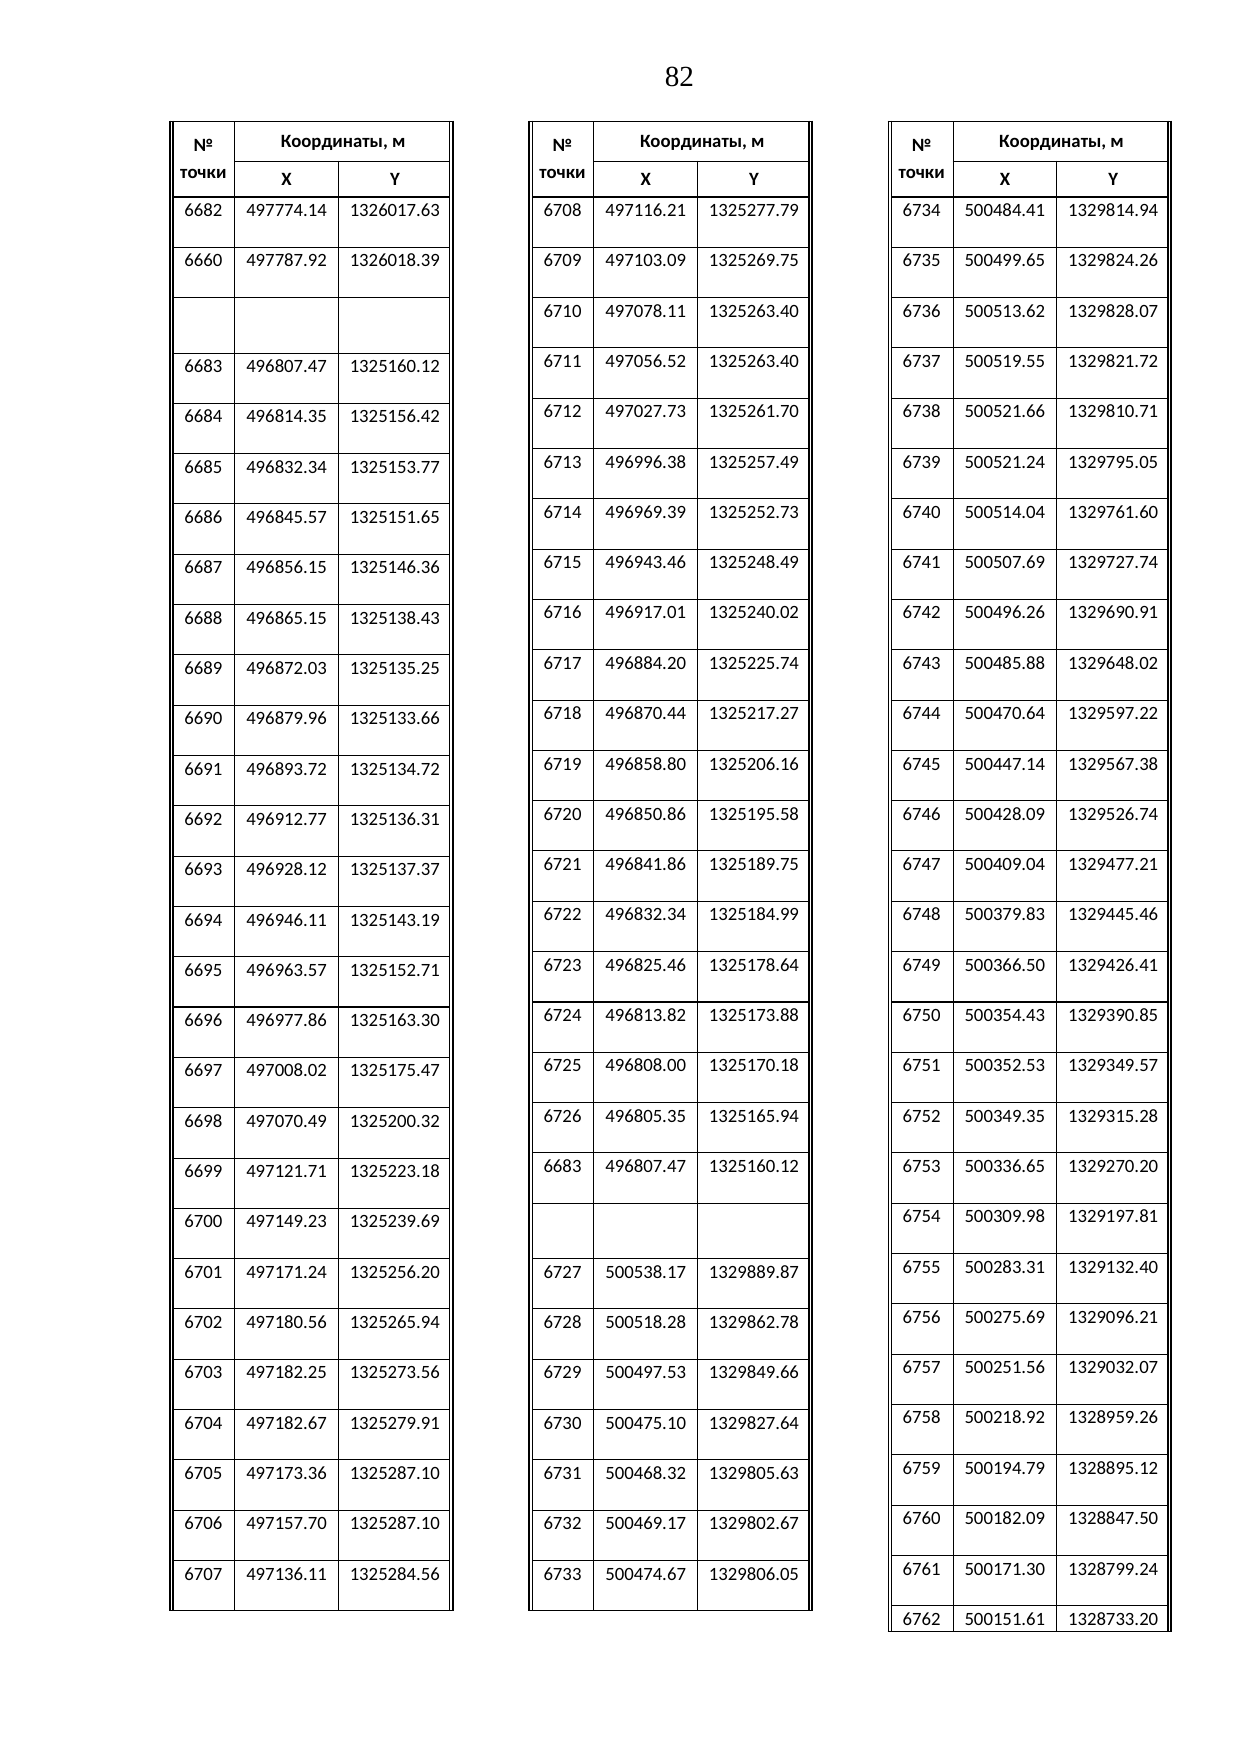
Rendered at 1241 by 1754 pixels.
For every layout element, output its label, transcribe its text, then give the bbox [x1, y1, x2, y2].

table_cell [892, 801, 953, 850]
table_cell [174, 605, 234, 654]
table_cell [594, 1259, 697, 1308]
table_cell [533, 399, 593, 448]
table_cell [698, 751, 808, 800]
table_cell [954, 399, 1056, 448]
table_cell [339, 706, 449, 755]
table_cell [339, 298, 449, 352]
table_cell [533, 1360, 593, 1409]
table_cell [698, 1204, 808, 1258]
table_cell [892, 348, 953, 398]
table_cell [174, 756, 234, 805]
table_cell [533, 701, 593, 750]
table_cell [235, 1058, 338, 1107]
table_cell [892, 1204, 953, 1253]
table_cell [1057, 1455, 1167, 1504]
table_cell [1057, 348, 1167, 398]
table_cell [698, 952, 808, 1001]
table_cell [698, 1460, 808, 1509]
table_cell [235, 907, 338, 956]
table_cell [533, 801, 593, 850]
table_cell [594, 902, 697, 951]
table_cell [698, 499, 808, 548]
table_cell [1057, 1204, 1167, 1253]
table_header Координаты, м [235, 122, 449, 161]
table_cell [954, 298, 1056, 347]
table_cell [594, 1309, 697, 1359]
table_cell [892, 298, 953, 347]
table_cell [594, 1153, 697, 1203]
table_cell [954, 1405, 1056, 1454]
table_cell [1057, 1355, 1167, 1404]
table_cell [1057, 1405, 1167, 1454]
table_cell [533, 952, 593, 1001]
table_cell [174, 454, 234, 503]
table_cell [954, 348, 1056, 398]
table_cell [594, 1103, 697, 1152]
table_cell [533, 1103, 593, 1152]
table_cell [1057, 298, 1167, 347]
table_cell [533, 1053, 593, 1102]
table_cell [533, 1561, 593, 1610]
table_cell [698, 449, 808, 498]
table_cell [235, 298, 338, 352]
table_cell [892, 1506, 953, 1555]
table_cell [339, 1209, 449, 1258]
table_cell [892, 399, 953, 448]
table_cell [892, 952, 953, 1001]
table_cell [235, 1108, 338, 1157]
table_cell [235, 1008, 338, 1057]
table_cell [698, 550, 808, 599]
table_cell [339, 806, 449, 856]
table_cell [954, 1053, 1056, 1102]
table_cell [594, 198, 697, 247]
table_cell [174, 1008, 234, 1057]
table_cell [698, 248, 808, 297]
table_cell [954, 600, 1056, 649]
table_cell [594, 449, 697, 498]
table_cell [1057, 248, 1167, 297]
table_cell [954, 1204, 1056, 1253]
table_cell Y [1057, 162, 1167, 196]
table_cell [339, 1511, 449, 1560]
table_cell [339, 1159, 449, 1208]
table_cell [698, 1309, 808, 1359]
table_cell Y [339, 162, 449, 196]
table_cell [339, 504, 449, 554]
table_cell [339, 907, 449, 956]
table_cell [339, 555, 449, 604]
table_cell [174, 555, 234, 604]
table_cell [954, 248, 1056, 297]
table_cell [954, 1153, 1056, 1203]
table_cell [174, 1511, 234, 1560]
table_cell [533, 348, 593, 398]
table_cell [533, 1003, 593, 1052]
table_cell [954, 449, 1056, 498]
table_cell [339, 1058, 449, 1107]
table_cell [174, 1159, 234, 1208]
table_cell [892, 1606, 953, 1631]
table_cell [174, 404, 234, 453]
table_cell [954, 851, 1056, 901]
table_cell Y [698, 162, 808, 196]
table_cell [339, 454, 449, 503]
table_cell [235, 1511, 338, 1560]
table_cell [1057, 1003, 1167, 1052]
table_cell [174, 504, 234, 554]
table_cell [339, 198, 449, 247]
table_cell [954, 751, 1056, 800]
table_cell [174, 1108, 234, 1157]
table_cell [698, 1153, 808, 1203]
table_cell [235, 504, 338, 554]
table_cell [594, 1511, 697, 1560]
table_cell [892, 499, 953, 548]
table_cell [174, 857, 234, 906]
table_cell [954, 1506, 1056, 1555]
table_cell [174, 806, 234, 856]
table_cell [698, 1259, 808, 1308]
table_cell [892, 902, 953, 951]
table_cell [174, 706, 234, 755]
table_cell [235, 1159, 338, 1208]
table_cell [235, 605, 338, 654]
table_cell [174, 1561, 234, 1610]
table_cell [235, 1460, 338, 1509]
table_header № точки [533, 122, 593, 196]
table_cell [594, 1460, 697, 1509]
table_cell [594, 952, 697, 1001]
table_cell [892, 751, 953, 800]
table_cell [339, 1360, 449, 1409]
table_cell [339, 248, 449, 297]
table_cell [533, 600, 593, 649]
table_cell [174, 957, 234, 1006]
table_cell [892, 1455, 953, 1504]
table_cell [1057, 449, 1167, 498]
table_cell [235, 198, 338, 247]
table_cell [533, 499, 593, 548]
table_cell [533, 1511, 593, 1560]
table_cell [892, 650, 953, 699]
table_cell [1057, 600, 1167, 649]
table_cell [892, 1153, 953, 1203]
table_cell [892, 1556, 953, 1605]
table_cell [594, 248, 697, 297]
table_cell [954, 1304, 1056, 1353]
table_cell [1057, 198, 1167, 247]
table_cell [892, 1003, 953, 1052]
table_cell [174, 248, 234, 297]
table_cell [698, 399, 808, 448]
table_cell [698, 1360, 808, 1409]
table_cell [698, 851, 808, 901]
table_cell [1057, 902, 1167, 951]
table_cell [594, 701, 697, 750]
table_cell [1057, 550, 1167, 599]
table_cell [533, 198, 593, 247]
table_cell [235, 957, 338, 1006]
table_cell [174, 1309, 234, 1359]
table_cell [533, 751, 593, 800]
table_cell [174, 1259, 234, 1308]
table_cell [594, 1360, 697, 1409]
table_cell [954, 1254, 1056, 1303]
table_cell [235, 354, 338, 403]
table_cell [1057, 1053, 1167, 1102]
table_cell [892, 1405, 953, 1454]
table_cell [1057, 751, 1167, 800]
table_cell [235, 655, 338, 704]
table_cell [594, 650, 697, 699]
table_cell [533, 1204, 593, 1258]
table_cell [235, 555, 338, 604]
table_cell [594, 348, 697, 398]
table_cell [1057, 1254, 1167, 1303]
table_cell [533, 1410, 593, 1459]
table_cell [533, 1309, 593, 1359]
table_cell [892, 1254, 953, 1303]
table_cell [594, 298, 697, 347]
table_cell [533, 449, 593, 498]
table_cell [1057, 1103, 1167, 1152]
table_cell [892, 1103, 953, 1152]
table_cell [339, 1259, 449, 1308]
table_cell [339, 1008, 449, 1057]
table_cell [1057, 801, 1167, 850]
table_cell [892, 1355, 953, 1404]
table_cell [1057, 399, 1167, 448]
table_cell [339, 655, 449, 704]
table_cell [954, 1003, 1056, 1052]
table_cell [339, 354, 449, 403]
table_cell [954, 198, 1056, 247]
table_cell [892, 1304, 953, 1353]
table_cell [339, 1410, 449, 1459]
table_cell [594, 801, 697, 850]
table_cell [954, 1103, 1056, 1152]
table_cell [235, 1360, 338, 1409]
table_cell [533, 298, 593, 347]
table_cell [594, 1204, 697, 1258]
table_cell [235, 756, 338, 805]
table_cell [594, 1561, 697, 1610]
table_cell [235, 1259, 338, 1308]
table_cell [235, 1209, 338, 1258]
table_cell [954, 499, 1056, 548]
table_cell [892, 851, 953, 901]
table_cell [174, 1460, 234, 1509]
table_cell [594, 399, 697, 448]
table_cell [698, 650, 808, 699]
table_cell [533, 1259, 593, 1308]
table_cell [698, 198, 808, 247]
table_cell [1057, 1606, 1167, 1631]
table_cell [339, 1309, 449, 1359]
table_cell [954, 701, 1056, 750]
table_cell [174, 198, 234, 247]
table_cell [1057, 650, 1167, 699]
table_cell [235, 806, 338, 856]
table_header № точки [892, 122, 953, 196]
table_header Координаты, м [594, 122, 808, 161]
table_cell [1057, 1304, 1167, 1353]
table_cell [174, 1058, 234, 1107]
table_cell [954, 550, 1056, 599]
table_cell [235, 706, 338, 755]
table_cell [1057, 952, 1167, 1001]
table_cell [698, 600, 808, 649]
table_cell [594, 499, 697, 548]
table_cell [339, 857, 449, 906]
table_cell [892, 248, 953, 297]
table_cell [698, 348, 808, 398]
table_cell X [594, 162, 697, 196]
table_cell X [235, 162, 338, 196]
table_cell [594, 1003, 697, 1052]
table_header Координаты, м [954, 122, 1167, 161]
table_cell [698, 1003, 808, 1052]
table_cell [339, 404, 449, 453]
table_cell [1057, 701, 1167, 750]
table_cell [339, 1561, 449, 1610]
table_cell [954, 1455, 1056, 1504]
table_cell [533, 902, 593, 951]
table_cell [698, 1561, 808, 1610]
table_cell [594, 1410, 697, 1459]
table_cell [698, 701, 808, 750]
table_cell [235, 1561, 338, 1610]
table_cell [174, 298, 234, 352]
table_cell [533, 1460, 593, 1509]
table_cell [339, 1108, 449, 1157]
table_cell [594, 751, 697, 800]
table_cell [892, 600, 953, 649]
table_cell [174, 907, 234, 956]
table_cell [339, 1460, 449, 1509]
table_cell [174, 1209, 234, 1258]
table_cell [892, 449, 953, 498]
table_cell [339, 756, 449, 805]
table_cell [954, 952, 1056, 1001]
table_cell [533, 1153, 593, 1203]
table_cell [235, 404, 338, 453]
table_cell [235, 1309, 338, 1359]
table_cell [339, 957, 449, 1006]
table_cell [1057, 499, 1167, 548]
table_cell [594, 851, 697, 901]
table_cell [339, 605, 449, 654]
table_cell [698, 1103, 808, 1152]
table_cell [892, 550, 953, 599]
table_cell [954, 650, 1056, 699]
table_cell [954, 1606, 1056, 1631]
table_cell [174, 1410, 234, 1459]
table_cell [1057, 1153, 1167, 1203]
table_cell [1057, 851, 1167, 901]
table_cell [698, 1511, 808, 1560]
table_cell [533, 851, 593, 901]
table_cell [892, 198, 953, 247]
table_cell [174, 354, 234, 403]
table_cell X [954, 162, 1056, 196]
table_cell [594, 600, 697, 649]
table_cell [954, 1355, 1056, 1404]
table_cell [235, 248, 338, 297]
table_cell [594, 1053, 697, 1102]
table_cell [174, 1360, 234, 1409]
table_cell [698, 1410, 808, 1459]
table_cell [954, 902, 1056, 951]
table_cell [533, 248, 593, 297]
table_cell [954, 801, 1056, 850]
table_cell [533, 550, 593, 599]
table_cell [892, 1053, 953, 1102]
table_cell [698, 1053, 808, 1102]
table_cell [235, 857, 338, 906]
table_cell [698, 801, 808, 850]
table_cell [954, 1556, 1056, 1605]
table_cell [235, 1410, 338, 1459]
table_header № точки [174, 122, 234, 196]
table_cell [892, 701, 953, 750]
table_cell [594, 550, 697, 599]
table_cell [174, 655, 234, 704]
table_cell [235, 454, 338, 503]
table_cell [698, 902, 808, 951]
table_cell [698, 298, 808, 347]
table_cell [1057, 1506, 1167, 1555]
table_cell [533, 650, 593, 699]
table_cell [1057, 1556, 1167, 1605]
